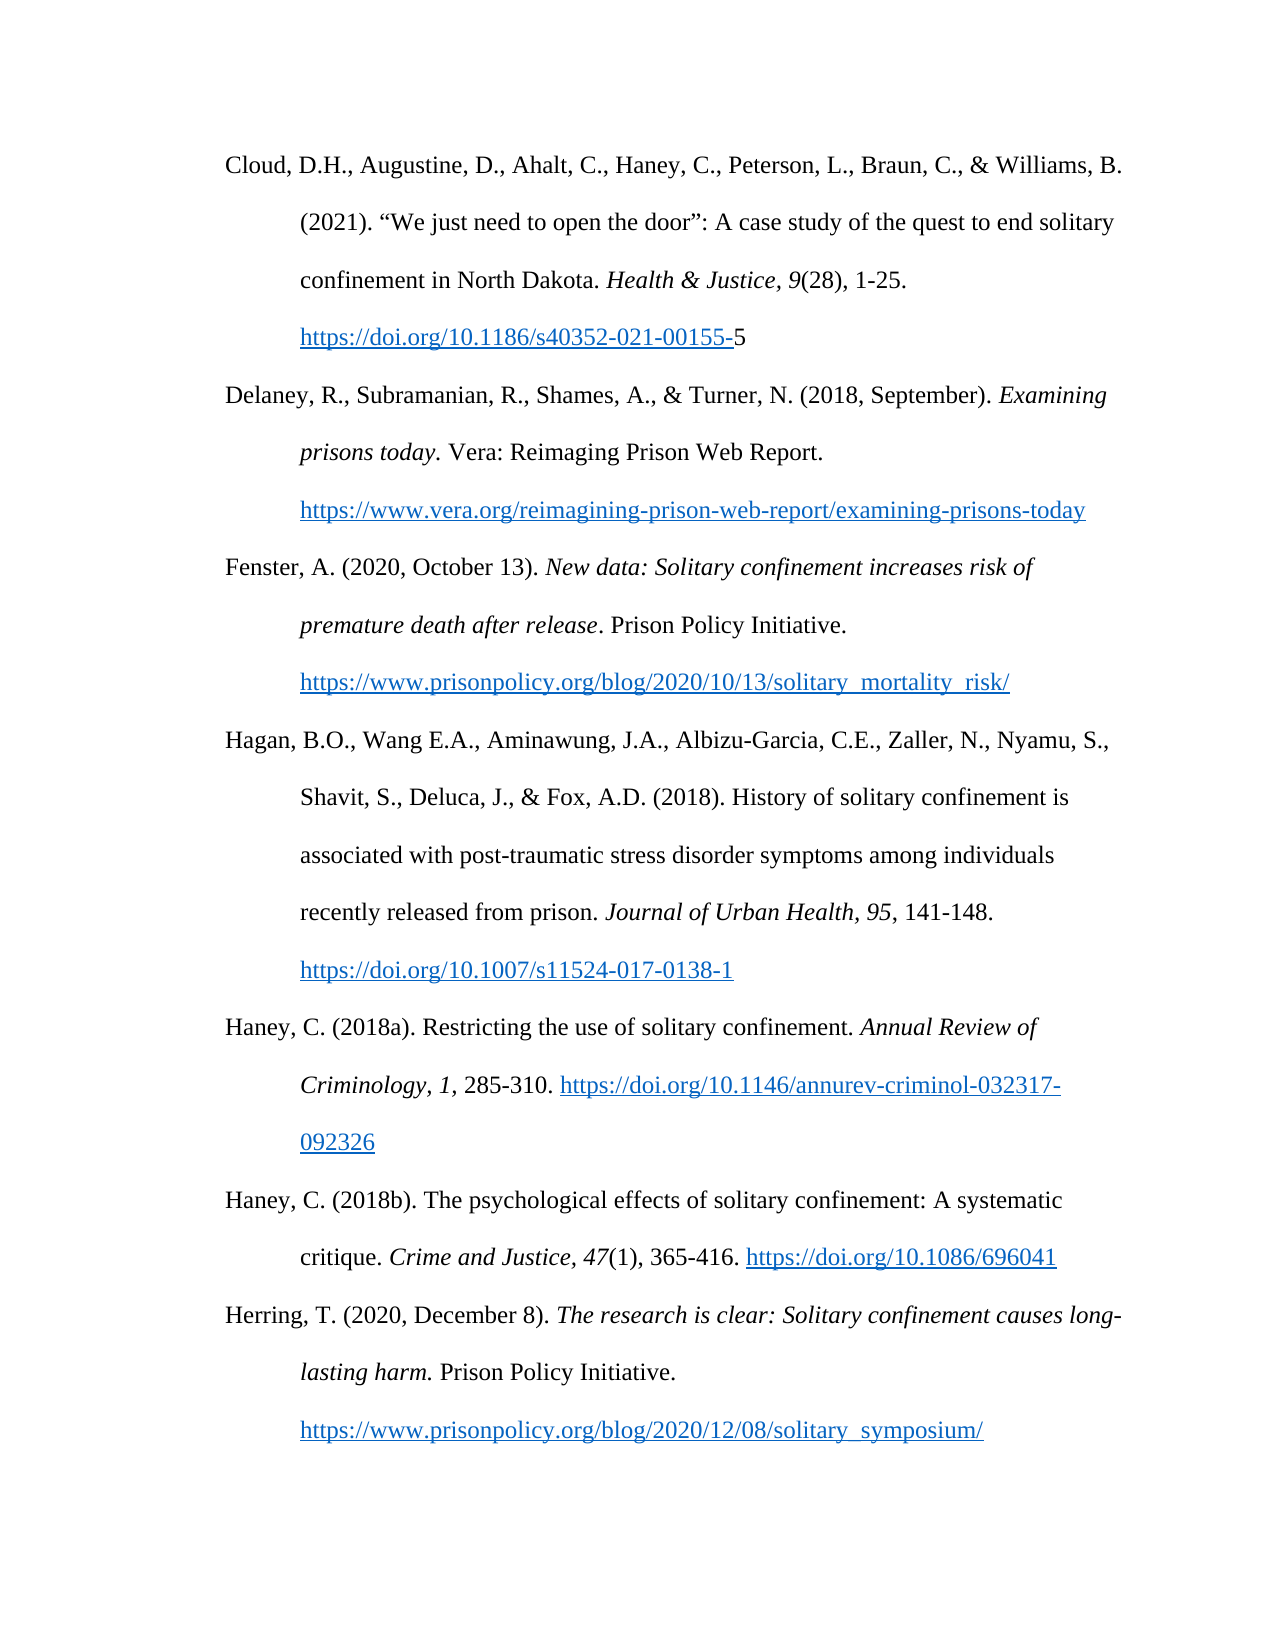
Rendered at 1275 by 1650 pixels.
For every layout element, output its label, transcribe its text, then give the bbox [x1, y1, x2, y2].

text Hagan, B.O., Wang E.A., Aminawung, J.A., Albizu-Garcia, C.E., Zaller, N., Nyamu, S., Shavit, S., Deluca, J., & Fox, A.D. (2018). History of solitary confinement is associated with post-traumatic stress disorder symptoms among individuals recently released from prison. Journal of Urban Health, 95, 141-148. https://doi.org/10.1007/s11524-017-0138-1 [225, 725, 1125, 984]
text Haney, C. (2018b). The psychological effects of solitary confinement: A systematic critique. Crime and Justice, 47(1), 365-416. https://doi.org/10.1086/696041 [225, 1185, 1125, 1271]
text Delaney, R., Subramanian, R., Shames, A., & Turner, N. (2018, September). Examining prisons today. Vera: Reimaging Prison Web Report. https://www.vera.org/reimagining-prison-web-report/examining-prisons-today [225, 380, 1125, 524]
text Herring, T. (2020, December 8). The research is clear: Solitary confinement causes long-lasting harm. Prison Policy Initiative. https://www.prisonpolicy.org/blog/2020/12/08/solitary_symposium/ [225, 1300, 1125, 1444]
text Haney, C. (2018a). Restricting the use of solitary confinement. Annual Review of Criminology, 1, 285-310. https://doi.org/10.1146/annurev-criminol-032317-092326 [225, 1012, 1125, 1156]
text Fenster, A. (2020, October 13). New data: Solitary confinement increases risk of premature death after release. Prison Policy Initiative. https://www.prisonpolicy.org/blog/2020/10/13/solitary_mortality_risk/ [225, 552, 1125, 696]
text Cloud, D.H., Augustine, D., Ahalt, C., Haney, C., Peterson, L., Braun, C., & Williams, B. (2021). “We just need to open the door”: A case study of the quest to end solitary confinement in North Dakota. Health & Justice, 9(28), 1-25. https://doi.org/10.1186/s40352-021-00155-5 [225, 150, 1125, 351]
